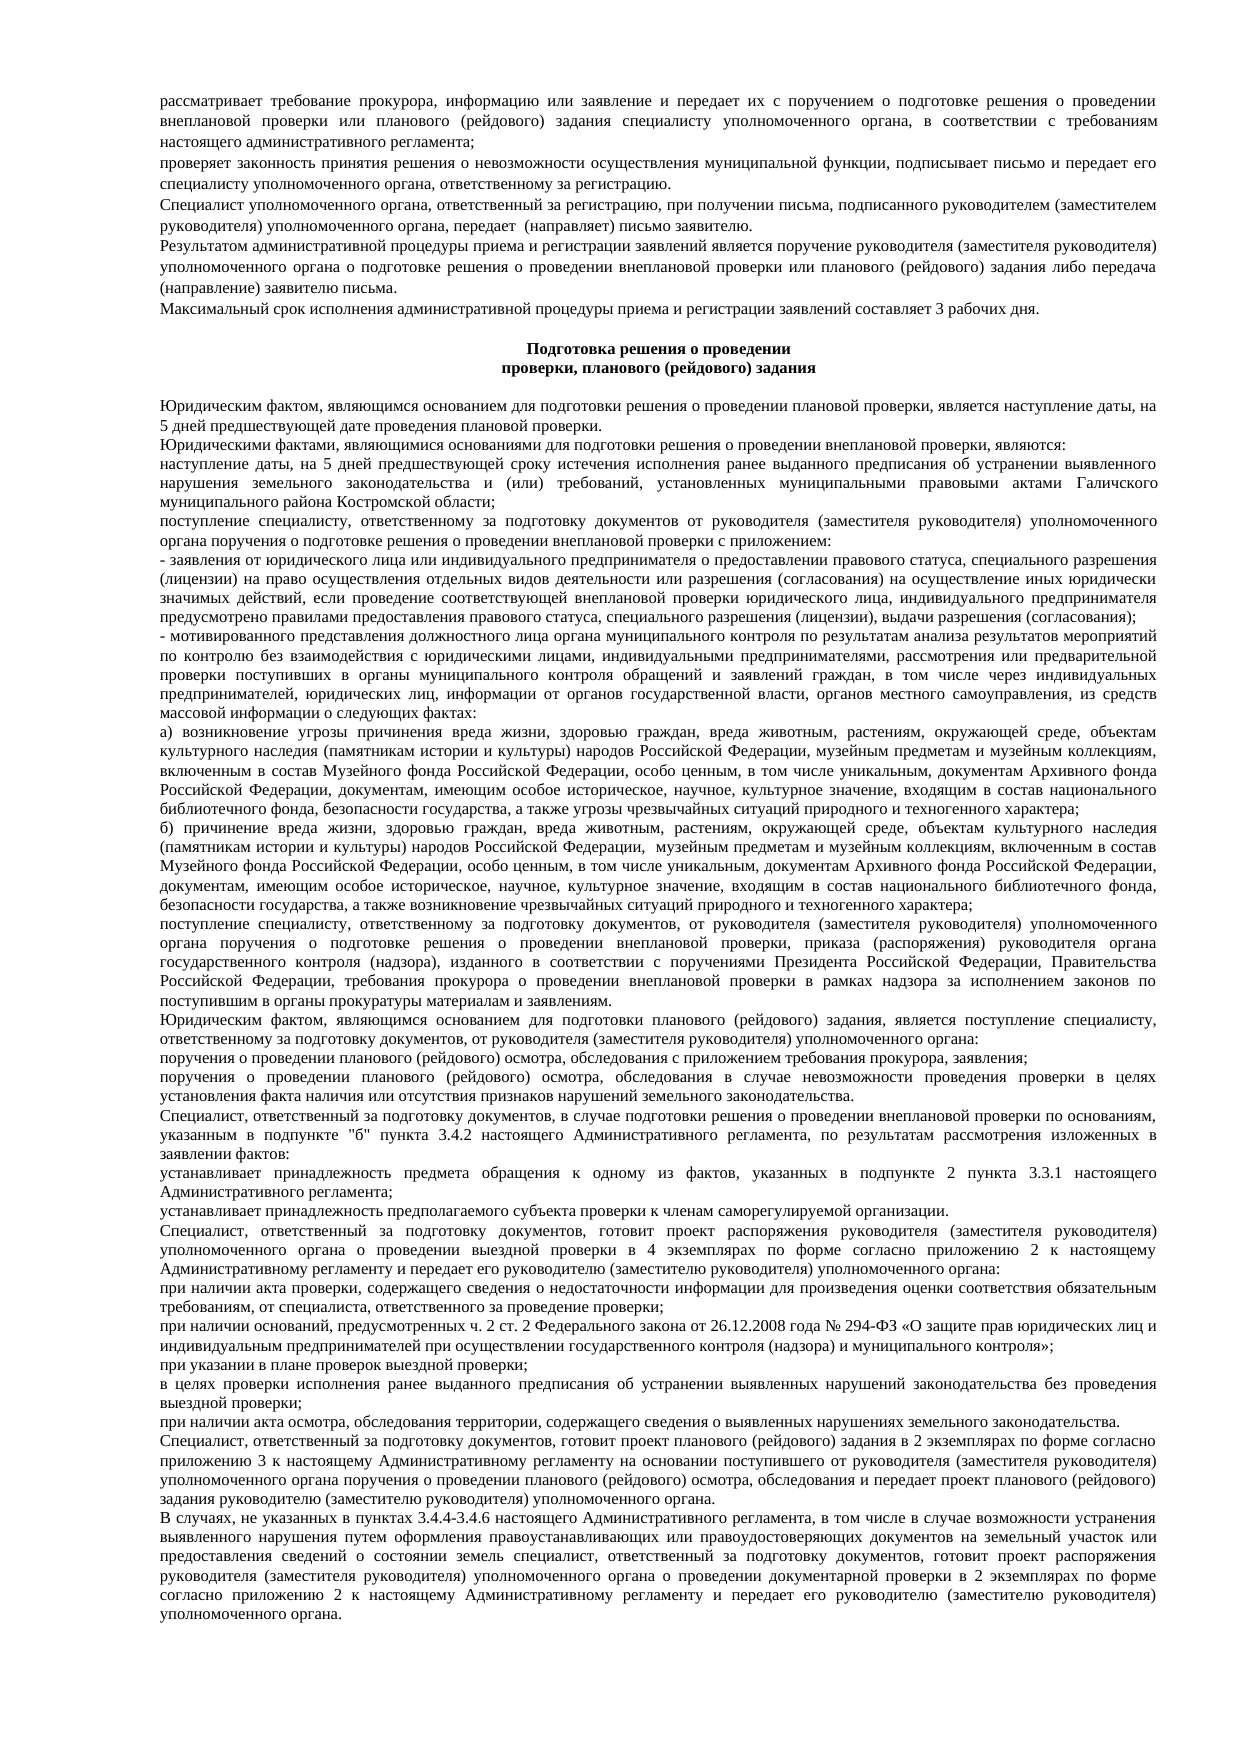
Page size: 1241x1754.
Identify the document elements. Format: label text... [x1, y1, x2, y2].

text поступление специалисту, ответственному за подготовку документов от руководителя (заместителя руководителя) уполномоченного органа поручения о подготовке решения о проведении внеплановой проверки с приложением: [159, 511, 1158, 549]
text в целях проверки исполнения ранее выданного предписания об устранении выявленных нарушений законодательства без проведения выездной проверки; [159, 1374, 1158, 1412]
text - мотивированного представления должностного лица органа муниципального контроля по результатам анализа результатов мероприятий по контролю без взаимодействия с юридическими лицами, индивидуальными предпринимателями, рассмотрения или предварительной проверки поступивших в органы муниципального контроля обращений и заявлений граждан, в том числе через индивидуальных предпринимателей, юридических лиц, информации от органов государственной власти, органов местного самоуправления, из средств массовой информации о следующих фактах: [159, 626, 1158, 722]
text при указании в плане проверок выездной проверки; [159, 1354, 1158, 1374]
text Юридическим фактом, являющимся основанием для подготовки решения о проведении плановой проверки, является наступление даты, на 5 дней предшествующей дате проведения плановой проверки. [159, 396, 1158, 434]
text Специалист, ответственный за подготовку документов, готовит проект планового (рейдового) задания в 2 экземплярах по форме согласно приложению 3 к настоящему Административному регламенту на основании поступившего от руководителя (заместителя руководителя) уполномоченного органа поручения о проведении планового (рейдового) осмотра, обследования и передает проект планового (рейдового) задания руководителю (заместителю руководителя) уполномоченного органа. [159, 1431, 1158, 1508]
text Специалист уполномоченного органа, ответственный за регистрацию, при получении письма, подписанного руководителем (заместителем руководителя) уполномоченного органа, передает (направляет) письмо заявителю. [159, 193, 1158, 234]
text Специалист, ответственный за подготовку документов, готовит проект распоряжения руководителя (заместителя руководителя) уполномоченного органа о проведении выездной проверки в 4 экземплярах по форме согласно приложению 2 к настоящему Административному регламенту и передает его руководителю (заместителю руководителя) уполномоченного органа: [159, 1220, 1158, 1278]
text рассматривает требование прокурора, информацию или заявление и передает их с поручением о подготовке решения о проведении внеплановой проверки или планового (рейдового) задания специалисту уполномоченного органа, в соответствии с требованиям настоящего административного регламента; [159, 89, 1158, 151]
text - заявления от юридического лица или индивидуального предпринимателя о предоставлении правового статуса, специального разрешения (лицензии) на право осуществления отдельных видов деятельности или разрешения (согласования) на осуществление иных юридически значимых действий, если проведение соответствующей внеплановой проверки юридического лица, индивидуального предпринимателя предусмотрено правилами предоставления правового статуса, специального разрешения (лицензии), выдачи разрешения (согласования); [159, 549, 1158, 626]
text б) причинение вреда жизни, здоровью граждан, вреда животным, растениям, окружающей среде, объектам культурного наследия (памятникам истории и культуры) народов Российской Федерации, музейным предметам и музейным коллекциям, включенным в состав Музейного фонда Российской Федерации, особо ценным, в том числе уникальным, документам Архивного фонда Российской Федерации, документам, имеющим особое историческое, научное, культурное значение, входящим в состав национального библиотечного фонда, безопасности государства, а также возникновение чрезвычайных ситуаций природного и техногенного характера; [159, 818, 1158, 914]
text Специалист, ответственный за подготовку документов, в случае подготовки решения о проведении внеплановой проверки по основаниям, указанным в подпункте "б" пункта 3.4.2 настоящего Административного регламента, по результатам рассмотрения изложенных в заявлении фактов: [159, 1105, 1158, 1163]
text при наличии акта проверки, содержащего сведения о недостаточности информации для произведения оценки соответствия обязательным требованиям, от специалиста, ответственного за проведение проверки; [159, 1278, 1158, 1316]
text при наличии оснований, предусмотренных ч. 2 ст. 2 Федерального закона от 26.12.2008 года № 294-ФЗ «О защите прав юридических лиц и индивидуальным предпринимателей при осуществлении государственного контроля (надзора) и муниципального контроля»; [159, 1316, 1158, 1354]
text В случаях, не указанных в пунктах 3.4.4-3.4.6 настоящего Административного регламента, в том числе в случае возможности устранения выявленного нарушения путем оформления правоустанавливающих или правоудостоверяющих документов на земельный участок или предоставления сведений о состоянии земель специалист, ответственный за подготовку документов, готовит проект распоряжения руководителя (заместителя руководителя) уполномоченного органа о проведении документарной проверки в 2 экземплярах по форме согласно приложению 2 к настоящему Административному регламенту и передает его руководителю (заместителю руководителя) уполномоченного органа. [159, 1508, 1158, 1623]
text поручения о проведении планового (рейдового) осмотра, обследования в случае невозможности проведения проверки в целях установления факта наличия или отсутствия признаков нарушений земельного законодательства. [159, 1067, 1158, 1105]
text поступление специалисту, ответственному за подготовку документов, от руководителя (заместителя руководителя) уполномоченного органа поручения о подготовке решения о проведении внеплановой проверки, приказа (распоряжения) руководителя органа государственного контроля (надзора), изданного в соответствии с поручениями Президента Российской Федерации, Правительства Российской Федерации, требования прокурора о проведении внеплановой проверки в рамках надзора за исполнением законов по поступившим в органы прокуратуры материалам и заявлениям. [159, 914, 1158, 1009]
text устанавливает принадлежность предмета обращения к одному из фактов, указанных в подпункте 2 пункта 3.3.1 настоящего Административного регламента; [159, 1163, 1158, 1201]
text Подготовка решения о проведении [159, 339, 1158, 358]
text Юридическим фактом, являющимся основанием для подготовки планового (рейдового) задания, является поступление специалисту, ответственному за подготовку документов, от руководителя (заместителя руководителя) уполномоченного органа: [159, 1009, 1158, 1048]
text Максимальный срок исполнения административной процедуры приема и регистрации заявлений составляет 3 рабочих дня. [159, 297, 1158, 318]
text наступление даты, на 5 дней предшествующей сроку истечения исполнения ранее выданного предписания об устранении выявленного нарушения земельного законодательства и (или) требований, установленных муниципальными правовыми актами Галичского муниципального района Костромской области; [159, 454, 1158, 511]
text устанавливает принадлежность предполагаемого субъекта проверки к членам саморегулируемой организации. [159, 1201, 1158, 1220]
text поручения о проведении планового (рейдового) осмотра, обследования с приложением требования прокурора, заявления; [159, 1048, 1158, 1067]
text Юридическими фактами, являющимися основаниями для подготовки решения о проведении внеплановой проверки, являются: [159, 434, 1158, 454]
text при наличии акта осмотра, обследования территории, содержащего сведения о выявленных нарушениях земельного законодательства. [159, 1412, 1158, 1431]
text а) возникновение угрозы причинения вреда жизни, здоровью граждан, вреда животным, растениям, окружающей среде, объектам культурного наследия (памятникам истории и культуры) народов Российской Федерации, музейным предметам и музейным коллекциям, включенным в состав Музейного фонда Российской Федерации, особо ценным, в том числе уникальным, документам Архивного фонда Российской Федерации, документам, имеющим особое историческое, научное, культурное значение, входящим в состав национального библиотечного фонда, безопасности государства, а также угрозы чрезвычайных ситуаций природного и техногенного характера; [159, 722, 1158, 818]
text проверки, планового (рейдового) задания [159, 358, 1158, 377]
text проверяет законность принятия решения о невозможности осуществления муниципальной функции, подписывает письмо и передает его специалисту уполномоченного органа, ответственному за регистрацию. [159, 151, 1158, 193]
text Результатом административной процедуры приема и регистрации заявлений является поручение руководителя (заместителя руководителя) уполномоченного органа о подготовке решения о проведении внеплановой проверки или планового (рейдового) задания либо передача (направление) заявителю письма. [159, 234, 1158, 297]
